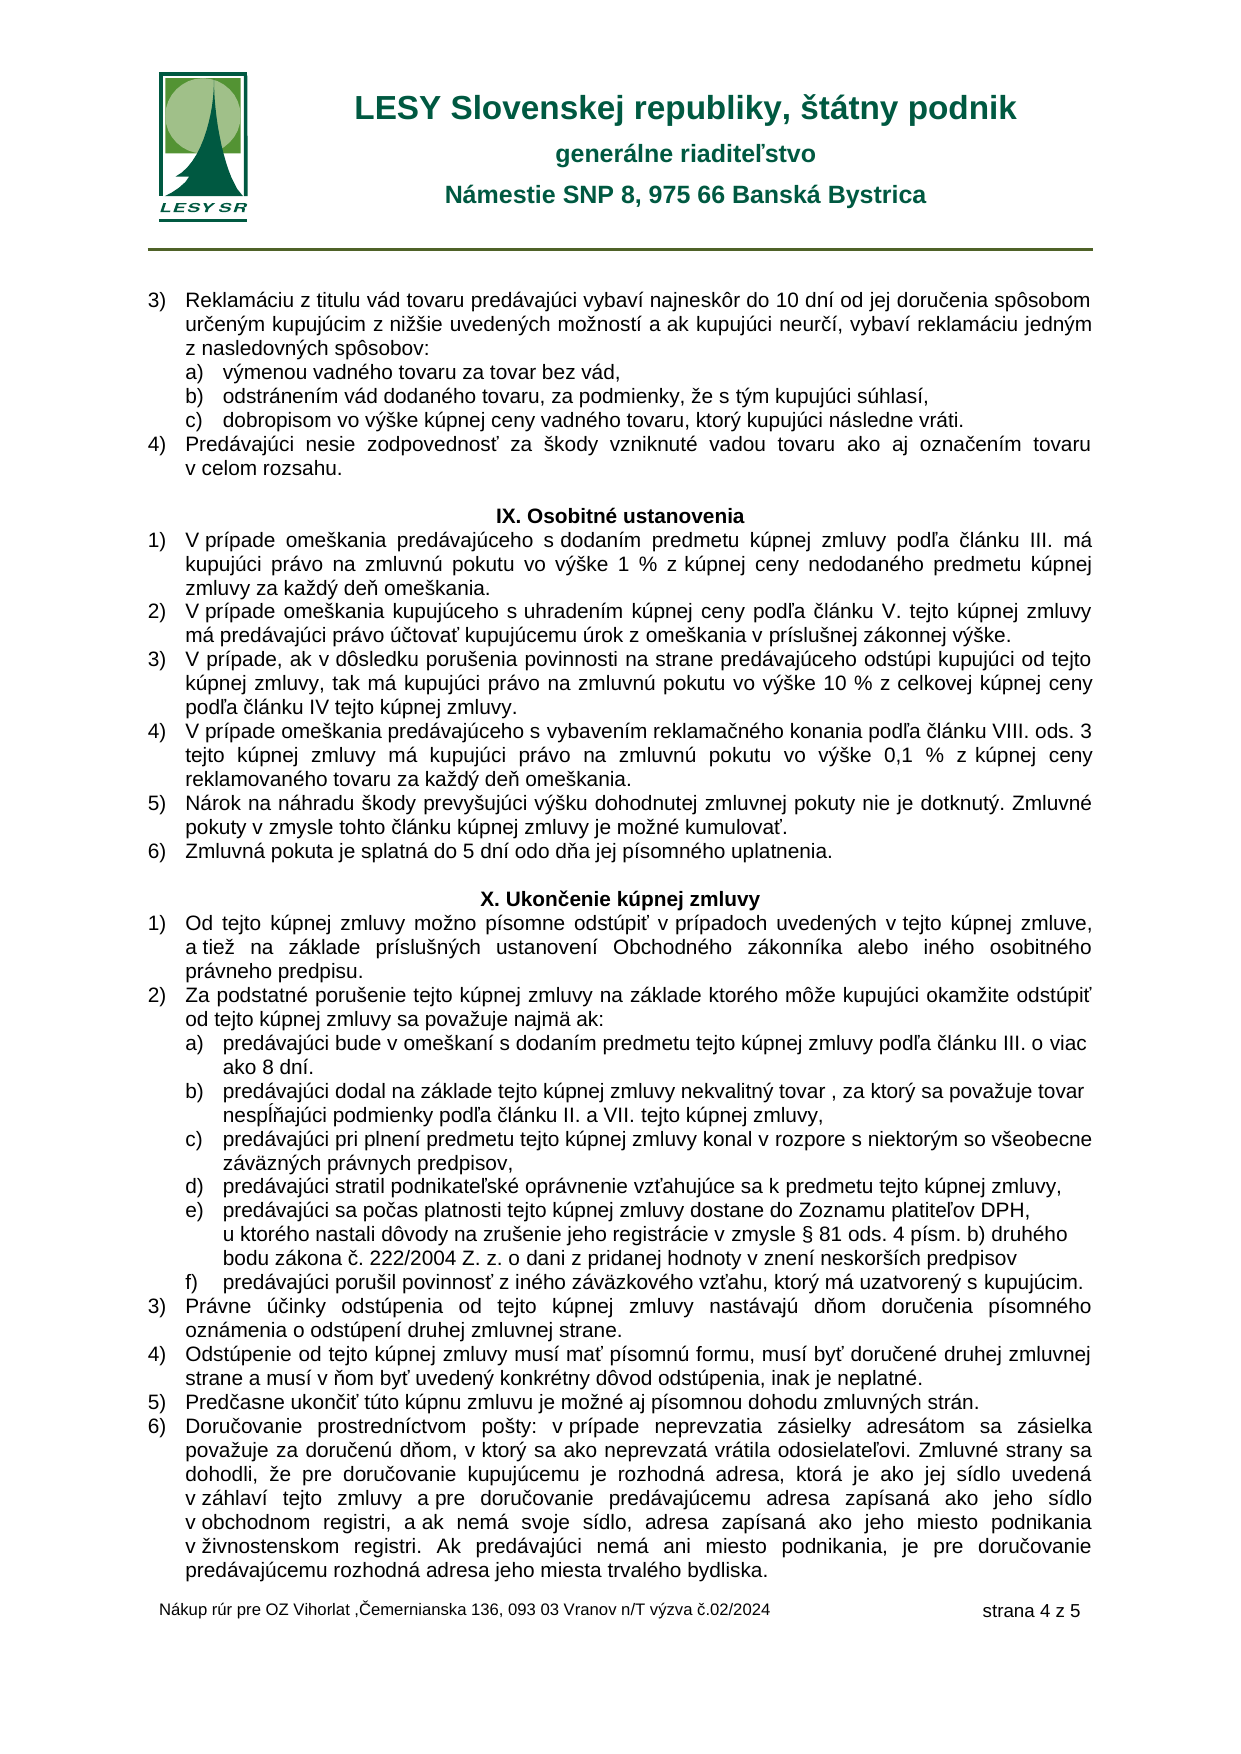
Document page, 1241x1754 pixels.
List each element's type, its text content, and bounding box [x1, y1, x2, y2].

list Právne účinky odstúpenia od tejto kúpnej zmluvy nastávajú dňom doručenia písomného oznámenia o odstúpení druhej zmluvnej strane. [148, 1294, 1093, 1342]
list dobropisom vo výške kúpnej ceny vadného tovaru, ktorý kupujúci následne vráti. [185, 408, 1093, 432]
list predávajúci dodal na základe tejto kúpnej zmluvy nekvalitný tovar , za ktorý sa považuje tovar nespĺňajúci podmienky podľa článku II. a VII. tejto kúpnej zmluvy, [185, 1078, 1093, 1126]
list predávajúci porušil povinnosť z iného záväzkového vzťahu, ktorý má uzatvorený s kupujúcim. [185, 1270, 1093, 1294]
list Reklamáciu z titulu vád tovaru predávajúci vybaví najneskôr do 10 dní od jej doručenia spôsobom určeným kupujúcim z nižšie uvedených možností a ak kupujúci neurčí, vybaví reklamáciu jedným z nasledovných spôsobov: [148, 288, 1093, 360]
list V prípade omeškania predávajúceho s vybavením reklamačného konania podľa článku VIII. ods. 3 tejto kúpnej zmluvy má kupujúci právo na zmluvnú pokutu vo výške 0,1 % z kúpnej ceny reklamovaného tovaru za každý deň omeškania. [148, 719, 1093, 791]
list Od tejto kúpnej zmluvy možno písomne odstúpiť v prípadoch uvedených v tejto kúpnej zmluve, a tiež na základe príslušných ustanovení Obchodného zákonníka alebo iného osobitného právneho predpisu. [148, 911, 1093, 983]
list Predávajúci nesie zodpovednosť za škody vzniknuté vadou tovaru ako aj označením tovaru v celom rozsahu. [148, 432, 1093, 479]
list predávajúci sa počas platnosti tejto kúpnej zmluvy dostane do Zoznamu platiteľov DPH, u ktorého nastali dôvody na zrušenie jeho registrácie v zmysle § 81 ods. 4 písm. b) druhého bodu zákona č. 222/2004 Z. z. o dani z pridanej hodnoty v znení neskorších predpisov [185, 1198, 1093, 1270]
list Predčasne ukončiť túto kúpnu zmluvu je možné aj písomnou dohodu zmluvných strán. [148, 1390, 1093, 1414]
list V prípade, ak v dôsledku porušenia povinnosti na strane predávajúceho odstúpi kupujúci od tejto kúpnej zmluvy, tak má kupujúci právo na zmluvnú pokutu vo výške 10 % z celkovej kúpnej ceny podľa článku IV tejto kúpnej zmluvy. [148, 647, 1093, 719]
list Doručovanie prostredníctvom pošty: v prípade neprevzatia zásielky adresátom sa zásielka považuje za doručenú dňom, v ktorý sa ako neprevzatá vrátila odosielateľovi. Zmluvné strany sa dohodli, že pre doručovanie kupujúcemu je rozhodná adresa, ktorá je ako jej sídlo uvedená v záhlaví tejto zmluvy a pre doručovanie predávajúcemu adresa zapísaná ako jeho sídlo v obchodnom registri, a ak nemá svoje sídlo, adresa zapísaná ako jeho miesto podnikania v živnostenskom registri. Ak predávajúci nemá ani miesto podnikania, je pre doručovanie predávajúcemu rozhodná adresa jeho miesta trvalého bydliska. [148, 1414, 1093, 1582]
list odstránením vád dodaného tovaru, za podmienky, že s tým kupujúci súhlasí, [185, 384, 1093, 408]
list predávajúci pri plnení predmetu tejto kúpnej zmluvy konal v rozpore s niektorým so všeobecne záväzných právnych predpisov, [185, 1126, 1093, 1174]
list V prípade omeškania kupujúceho s uhradením kúpnej ceny podľa článku V. tejto kúpnej zmluvy má predávajúci právo účtovať kupujúcemu úrok z omeškania v príslušnej zákonnej výške. [148, 599, 1093, 647]
list predávajúci stratil podnikateľské oprávnenie vzťahujúce sa k predmetu tejto kúpnej zmluvy, [185, 1174, 1093, 1198]
list V prípade omeškania predávajúceho s dodaním predmetu kúpnej zmluvy podľa článku III. má kupujúci právo na zmluvnú pokutu vo výške 1 % z kúpnej ceny nedodaného predmetu kúpnej zmluvy za každý deň omeškania. [148, 527, 1093, 599]
list Odstúpenie od tejto kúpnej zmluvy musí mať písomnú formu, musí byť doručené druhej zmluvnej strane a musí v ňom byť uvedený konkrétny dôvod odstúpenia, inak je neplatné. [148, 1342, 1093, 1390]
list Zmluvná pokuta je splatná do 5 dní odo dňa jej písomného uplatnenia. [148, 839, 1093, 863]
list Za podstatné porušenie tejto kúpnej zmluvy na základe ktorého môže kupujúci okamžite odstúpiť od tejto kúpnej zmluvy sa považuje najmä ak: [148, 983, 1093, 1031]
text X. Ukončenie kúpnej zmluvy [148, 887, 1093, 911]
text IX. Osobitné ustanovenia [148, 503, 1093, 527]
list predávajúci bude v omeškaní s dodaním predmetu tejto kúpnej zmluvy podľa článku III. o viac ako 8 dní. [185, 1031, 1093, 1078]
list Nárok na náhradu škody prevyšujúci výšku dohodnutej zmluvnej pokuty nie je dotknutý. Zmluvné pokuty v zmysle tohto článku kúpnej zmluvy je možné kumulovať. [148, 791, 1093, 839]
list výmenou vadného tovaru za tovar bez vád, [185, 360, 1093, 384]
